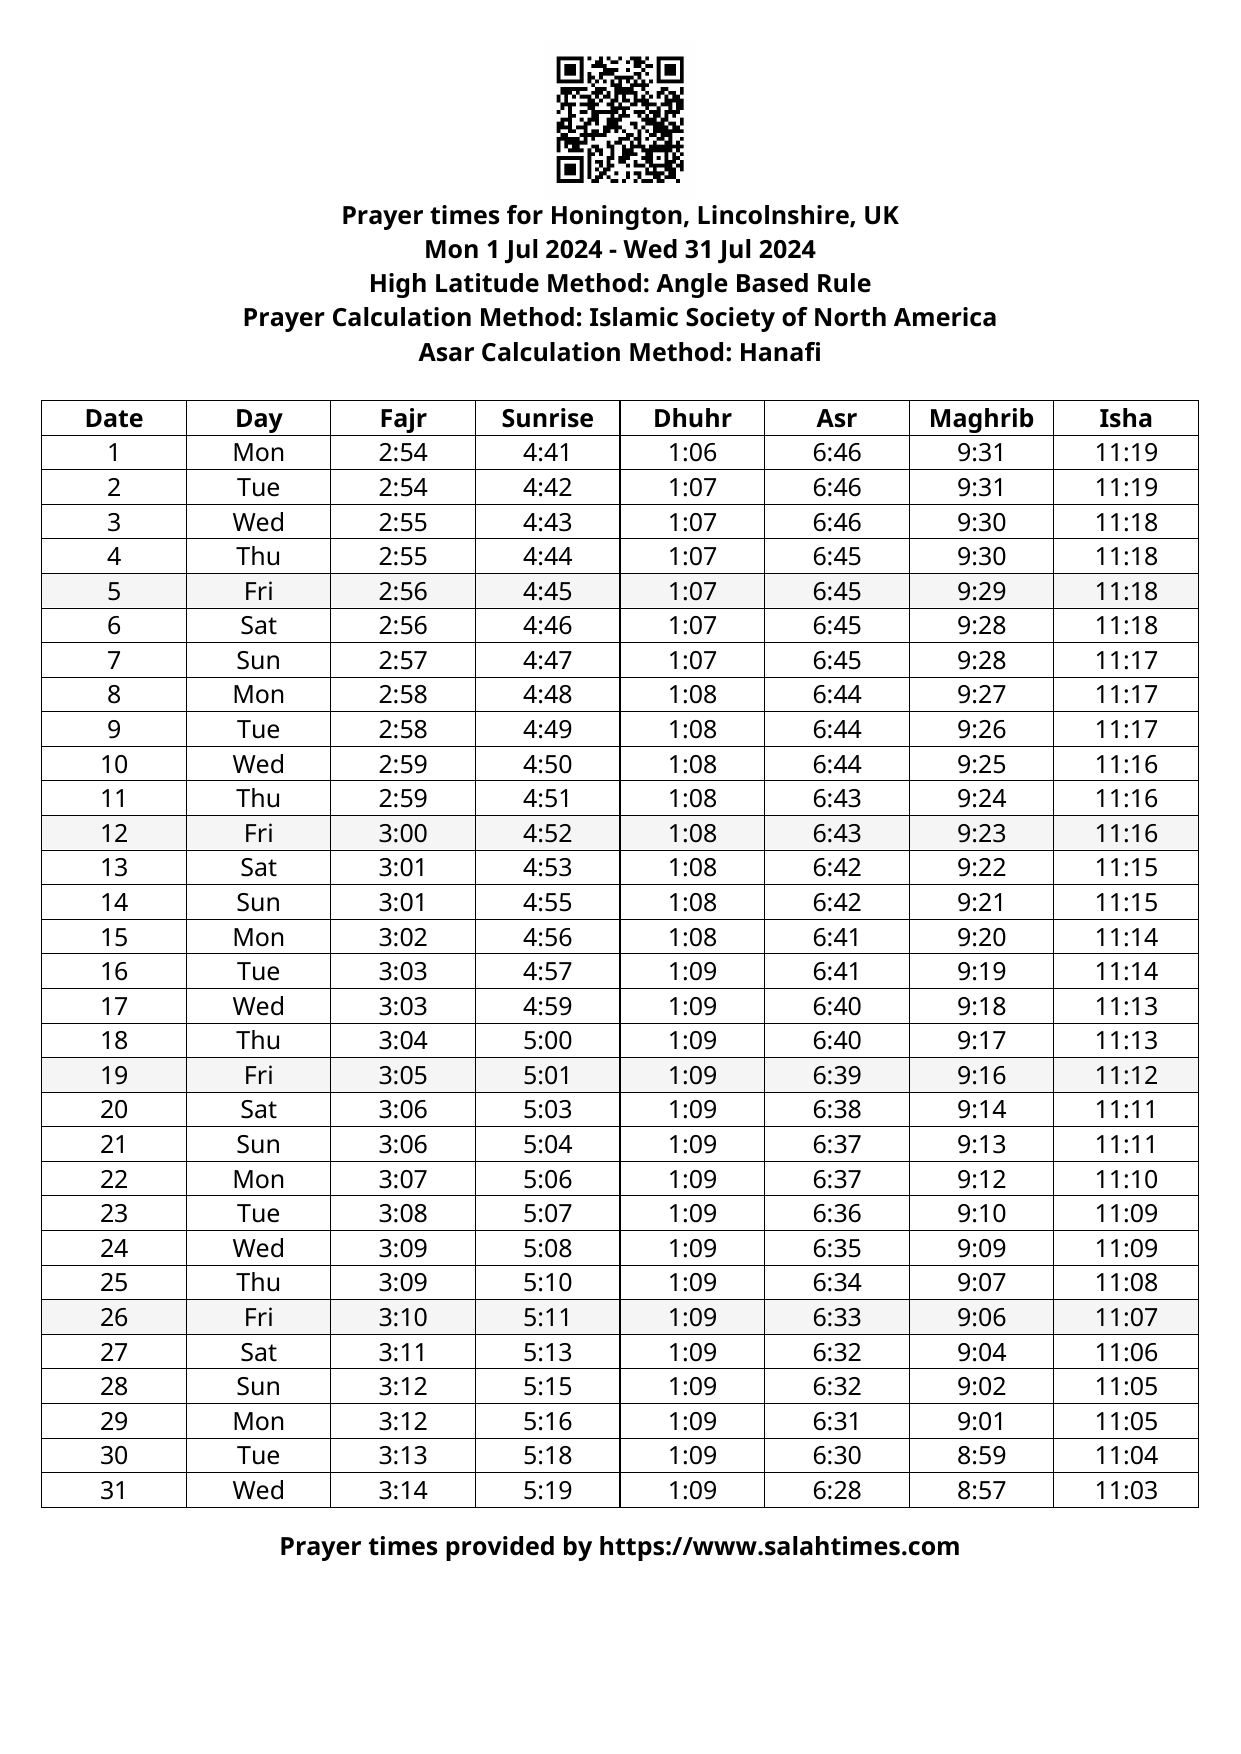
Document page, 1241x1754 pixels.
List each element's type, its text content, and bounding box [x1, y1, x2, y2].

table_cell 6:39 [765, 1058, 909, 1092]
table_cell 16 [42, 954, 186, 988]
table_cell Wed [187, 505, 330, 538]
table_cell 6:45 [765, 574, 909, 607]
table_cell 9:28 [910, 643, 1053, 677]
table_cell 1:09 [621, 1266, 764, 1299]
table_cell 9:13 [910, 1127, 1053, 1161]
table_cell 8 [42, 678, 186, 711]
table_cell 11:18 [1054, 505, 1198, 538]
table_cell 12 [42, 816, 186, 849]
table_cell 4:44 [476, 539, 619, 573]
table_cell 5:01 [476, 1058, 619, 1092]
table_cell 11:10 [1054, 1162, 1198, 1195]
table_cell 9:10 [910, 1196, 1053, 1230]
table_cell 20 [42, 1093, 186, 1126]
table_cell 4:52 [476, 816, 619, 849]
table_cell 1:07 [621, 643, 764, 677]
table_cell 11:19 [1054, 436, 1198, 469]
table_cell 11:09 [1054, 1231, 1198, 1264]
table_cell 3:01 [331, 851, 475, 884]
table_cell 19 [42, 1058, 186, 1092]
text Prayer Calculation Method: Islamic Society of North America [42, 300, 1198, 334]
table_cell 5 [42, 574, 186, 607]
table_cell 11:09 [1054, 1196, 1198, 1230]
table_cell 6:42 [765, 851, 909, 884]
table_cell 3:10 [331, 1300, 475, 1334]
table_cell 6:37 [765, 1162, 909, 1195]
table_cell 2:55 [331, 505, 475, 538]
table_cell 9:25 [910, 747, 1053, 780]
table_cell 5:07 [476, 1196, 619, 1230]
table_cell Thu [187, 539, 330, 573]
table_cell 6:37 [765, 1127, 909, 1161]
table_cell 21 [42, 1127, 186, 1161]
table_cell 24 [42, 1231, 186, 1264]
table_cell 9:20 [910, 920, 1053, 953]
table_cell 9:16 [910, 1058, 1053, 1092]
table_cell 11:11 [1054, 1093, 1198, 1126]
table_cell 14 [42, 885, 186, 919]
table_cell 1:09 [621, 1439, 764, 1472]
table_cell 1:09 [621, 1058, 764, 1092]
table_cell 6:40 [765, 1024, 909, 1057]
table_cell 11:15 [1054, 885, 1198, 919]
table_cell Mon [187, 1162, 330, 1195]
table_cell 11 [42, 781, 186, 815]
table_cell 9:04 [910, 1335, 1053, 1368]
table_cell Wed [187, 747, 330, 780]
table_cell 11:16 [1054, 816, 1198, 849]
table_cell 3:02 [331, 920, 475, 953]
table_cell 10 [42, 747, 186, 780]
table_cell 18 [42, 1024, 186, 1057]
table_cell 11:14 [1054, 954, 1198, 988]
table_cell 6:44 [765, 747, 909, 780]
table_cell 2:57 [331, 643, 475, 677]
table_cell 9:07 [910, 1266, 1053, 1299]
table_header Maghrib [910, 401, 1053, 434]
table_cell 11:12 [1054, 1058, 1198, 1092]
table_cell 4:47 [476, 643, 619, 677]
table_cell 11:11 [1054, 1127, 1198, 1161]
table_cell 3:14 [331, 1473, 475, 1507]
table_cell 2:54 [331, 470, 475, 504]
table_cell 6:46 [765, 505, 909, 538]
table_cell 9:06 [910, 1300, 1053, 1334]
table_cell 8:57 [910, 1473, 1053, 1507]
picture [542, 41, 699, 198]
table_cell 6:42 [765, 885, 909, 919]
table_cell 6:45 [765, 539, 909, 573]
table_cell 1:09 [621, 1196, 764, 1230]
table_header Date [42, 401, 186, 434]
table_cell 1:08 [621, 747, 764, 780]
table_cell 5:13 [476, 1335, 619, 1368]
table_cell Tue [187, 712, 330, 746]
table_cell Thu [187, 1266, 330, 1299]
table_header Asr [765, 401, 909, 434]
table_cell 6:30 [765, 1439, 909, 1472]
table_cell 11:17 [1054, 712, 1198, 746]
table_cell 4:57 [476, 954, 619, 988]
table_header Sunrise [476, 401, 619, 434]
table_cell Sat [187, 1335, 330, 1368]
table_cell Sun [187, 1127, 330, 1161]
table_cell 1:09 [621, 989, 764, 1022]
text Mon 1 Jul 2024 - Wed 31 Jul 2024 [42, 232, 1198, 266]
table_cell 29 [42, 1404, 186, 1437]
table_cell 6:40 [765, 989, 909, 1022]
table_cell 4:53 [476, 851, 619, 884]
table_cell 11:05 [1054, 1369, 1198, 1403]
table_cell 1:09 [621, 1369, 764, 1403]
table_cell 6:44 [765, 678, 909, 711]
table_cell 5:10 [476, 1266, 619, 1299]
table_cell Thu [187, 1024, 330, 1057]
table_cell 4:45 [476, 574, 619, 607]
table_cell 11:13 [1054, 989, 1198, 1022]
table_cell 2:59 [331, 781, 475, 815]
table_cell 4:46 [476, 609, 619, 642]
table_cell 1:07 [621, 574, 764, 607]
table_cell 1:08 [621, 816, 764, 849]
table_cell Mon [187, 678, 330, 711]
table_cell 9:19 [910, 954, 1053, 988]
table_cell 15 [42, 920, 186, 953]
table_cell 11:15 [1054, 851, 1198, 884]
table_cell 9:23 [910, 816, 1053, 849]
table_cell 3:12 [331, 1369, 475, 1403]
table_cell Sun [187, 643, 330, 677]
table_cell 6:36 [765, 1196, 909, 1230]
table_cell 13 [42, 851, 186, 884]
table_cell 5:03 [476, 1093, 619, 1126]
table_cell 1:09 [621, 1335, 764, 1368]
table_cell 17 [42, 989, 186, 1022]
table_cell 3:09 [331, 1266, 475, 1299]
table_cell 2:55 [331, 539, 475, 573]
table_cell 3:13 [331, 1439, 475, 1472]
table_cell 4:43 [476, 505, 619, 538]
table_cell Tue [187, 470, 330, 504]
table_cell 11:18 [1054, 574, 1198, 607]
table_cell 9:14 [910, 1093, 1053, 1126]
table_cell 3:06 [331, 1127, 475, 1161]
table_cell 9:02 [910, 1369, 1053, 1403]
text Prayer times provided by https://www.salahtimes.com [42, 1528, 1198, 1563]
table_cell 6:32 [765, 1369, 909, 1403]
table_cell Fri [187, 1300, 330, 1334]
table_cell 11:03 [1054, 1473, 1198, 1507]
table_cell 5:11 [476, 1300, 619, 1334]
table_cell Mon [187, 920, 330, 953]
table_cell Fri [187, 1058, 330, 1092]
table_cell 1:09 [621, 1127, 764, 1161]
table_cell 30 [42, 1439, 186, 1472]
table_cell 2 [42, 470, 186, 504]
text Prayer times for Honington, Lincolnshire, UK [42, 198, 1198, 232]
table_cell 4:50 [476, 747, 619, 780]
table_cell 6:43 [765, 816, 909, 849]
table_cell 9:22 [910, 851, 1053, 884]
table_cell 3:01 [331, 885, 475, 919]
table_cell 1:08 [621, 885, 764, 919]
table_cell 1:08 [621, 781, 764, 815]
table_cell 3:06 [331, 1093, 475, 1126]
table_cell 3:07 [331, 1162, 475, 1195]
table_cell 11:17 [1054, 643, 1198, 677]
table_cell 9:12 [910, 1162, 1053, 1195]
table_cell 5:08 [476, 1231, 619, 1264]
table_cell 2:58 [331, 678, 475, 711]
table_cell 11:14 [1054, 920, 1198, 953]
table_cell 1:07 [621, 539, 764, 573]
table_cell 11:17 [1054, 678, 1198, 711]
table_cell 11:05 [1054, 1404, 1198, 1437]
table_cell 9:01 [910, 1404, 1053, 1437]
table_cell 11:18 [1054, 609, 1198, 642]
table_cell 1:09 [621, 1231, 764, 1264]
table_cell 4:41 [476, 436, 619, 469]
table_cell 9:29 [910, 574, 1053, 607]
table_cell 6:43 [765, 781, 909, 815]
table_cell 6:38 [765, 1093, 909, 1126]
table_cell 11:06 [1054, 1335, 1198, 1368]
table_cell Sat [187, 1093, 330, 1126]
table_cell 6 [42, 609, 186, 642]
table_cell Mon [187, 1404, 330, 1437]
table_cell 4:59 [476, 989, 619, 1022]
table_cell 6:31 [765, 1404, 909, 1437]
table_cell 1:09 [621, 954, 764, 988]
table_cell Tue [187, 954, 330, 988]
table_cell 26 [42, 1300, 186, 1334]
table_cell 2:54 [331, 436, 475, 469]
table_cell 2:58 [331, 712, 475, 746]
table_cell 5:16 [476, 1404, 619, 1437]
table_cell 1:08 [621, 851, 764, 884]
table_cell 6:44 [765, 712, 909, 746]
table_cell 9:26 [910, 712, 1053, 746]
table_cell 25 [42, 1266, 186, 1299]
table_cell 6:34 [765, 1266, 909, 1299]
table_cell 3:11 [331, 1335, 475, 1368]
table_cell 2:56 [331, 609, 475, 642]
table_cell 1:09 [621, 1300, 764, 1334]
table_cell 28 [42, 1369, 186, 1403]
table_cell 1:09 [621, 1024, 764, 1057]
table_cell 11:18 [1054, 539, 1198, 573]
table_cell 3 [42, 505, 186, 538]
table_cell 9:18 [910, 989, 1053, 1022]
text High Latitude Method: Angle Based Rule [42, 266, 1198, 300]
table_cell 11:13 [1054, 1024, 1198, 1057]
table_header Dhuhr [621, 401, 764, 434]
table_cell 1:07 [621, 609, 764, 642]
table_cell 9:24 [910, 781, 1053, 815]
table_cell 1:08 [621, 712, 764, 746]
table_cell 7 [42, 643, 186, 677]
table_cell Tue [187, 1196, 330, 1230]
table_cell 9:21 [910, 885, 1053, 919]
table_cell 1:07 [621, 505, 764, 538]
table_cell 5:06 [476, 1162, 619, 1195]
table_cell 11:16 [1054, 781, 1198, 815]
table_cell 11:16 [1054, 747, 1198, 780]
table_cell 6:46 [765, 470, 909, 504]
table_cell 1:09 [621, 1162, 764, 1195]
table_cell 6:46 [765, 436, 909, 469]
table_cell 1:07 [621, 470, 764, 504]
table_cell Wed [187, 989, 330, 1022]
table_cell 22 [42, 1162, 186, 1195]
table_cell 27 [42, 1335, 186, 1368]
table_cell 5:00 [476, 1024, 619, 1057]
table_cell Wed [187, 1231, 330, 1264]
table_cell 3:08 [331, 1196, 475, 1230]
table_cell 6:33 [765, 1300, 909, 1334]
table_cell 1:06 [621, 436, 764, 469]
table_cell 3:03 [331, 954, 475, 988]
table_cell 4:51 [476, 781, 619, 815]
table_cell 5:19 [476, 1473, 619, 1507]
table_cell 11:07 [1054, 1300, 1198, 1334]
table_cell 3:12 [331, 1404, 475, 1437]
table_cell 4:42 [476, 470, 619, 504]
table_cell 9:28 [910, 609, 1053, 642]
table_cell 6:28 [765, 1473, 909, 1507]
table_cell 11:04 [1054, 1439, 1198, 1472]
table_cell 23 [42, 1196, 186, 1230]
table_cell 3:05 [331, 1058, 475, 1092]
table_cell 4 [42, 539, 186, 573]
table_cell 31 [42, 1473, 186, 1507]
table_cell 1:09 [621, 1473, 764, 1507]
table_cell 3:00 [331, 816, 475, 849]
table_cell Thu [187, 781, 330, 815]
table_cell 2:59 [331, 747, 475, 780]
table_cell 8:59 [910, 1439, 1053, 1472]
table_cell Mon [187, 436, 330, 469]
table_cell 2:56 [331, 574, 475, 607]
table_cell 5:04 [476, 1127, 619, 1161]
table_cell 1:09 [621, 1404, 764, 1437]
table_cell 3:04 [331, 1024, 475, 1057]
table_cell Sat [187, 609, 330, 642]
table_cell Fri [187, 816, 330, 849]
table_cell 6:45 [765, 609, 909, 642]
table_cell 9:30 [910, 505, 1053, 538]
table_cell 5:15 [476, 1369, 619, 1403]
table_cell 6:41 [765, 920, 909, 953]
table_header Day [187, 401, 330, 434]
table_cell 5:18 [476, 1439, 619, 1472]
table_cell 6:41 [765, 954, 909, 988]
table_cell Tue [187, 1439, 330, 1472]
table_cell 4:55 [476, 885, 619, 919]
table_cell 1:09 [621, 1093, 764, 1126]
table_cell 9 [42, 712, 186, 746]
table_cell 9:31 [910, 436, 1053, 469]
table_cell 1 [42, 436, 186, 469]
table_cell Sun [187, 885, 330, 919]
table_cell 6:35 [765, 1231, 909, 1264]
table_cell 1:08 [621, 678, 764, 711]
table_cell 11:08 [1054, 1266, 1198, 1299]
table_cell 6:45 [765, 643, 909, 677]
text Asar Calculation Method: Hanafi [42, 334, 1198, 368]
table_cell 1:08 [621, 920, 764, 953]
table_header Isha [1054, 401, 1198, 434]
table_cell 4:48 [476, 678, 619, 711]
table_cell 9:27 [910, 678, 1053, 711]
table_cell Sat [187, 851, 330, 884]
table_cell 4:56 [476, 920, 619, 953]
table_cell 11:19 [1054, 470, 1198, 504]
table_cell 9:31 [910, 470, 1053, 504]
table_cell Sun [187, 1369, 330, 1403]
table_header Fajr [331, 401, 475, 434]
table_cell 6:32 [765, 1335, 909, 1368]
table_cell 9:30 [910, 539, 1053, 573]
table_cell 3:03 [331, 989, 475, 1022]
table_cell 9:09 [910, 1231, 1053, 1264]
table_cell Wed [187, 1473, 330, 1507]
table_cell Fri [187, 574, 330, 607]
table_cell 9:17 [910, 1024, 1053, 1057]
table_cell 4:49 [476, 712, 619, 746]
table_cell 3:09 [331, 1231, 475, 1264]
